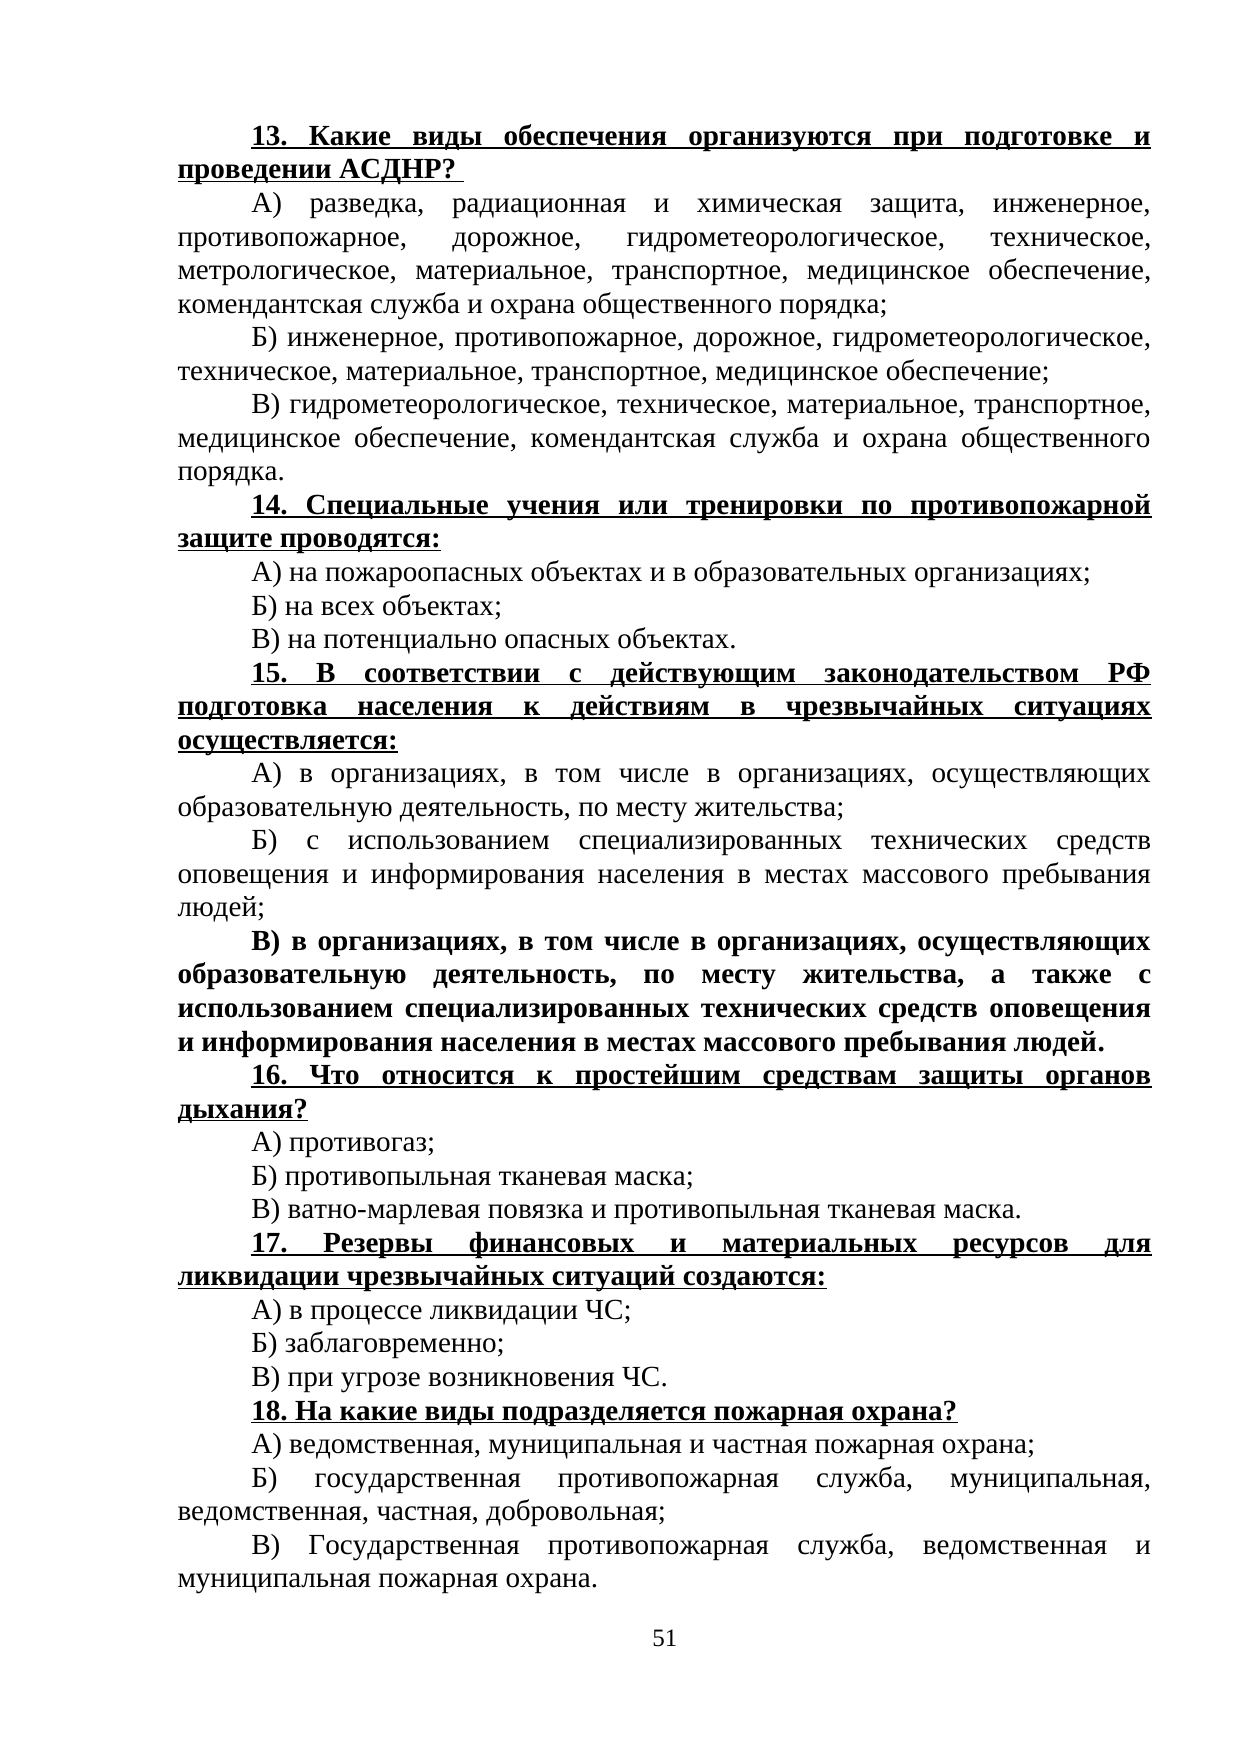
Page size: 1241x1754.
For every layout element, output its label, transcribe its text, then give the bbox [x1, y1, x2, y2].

text А) в организациях, в том числе в организациях, осуществляющих образовательную деятельность, по месту жительства; [177, 755, 1152, 822]
text Б) государственная противопожарная служба, муниципальная, ведомственная, частная, добровольная; [177, 1460, 1152, 1527]
text В) ватно-марлевая повязка и противопыльная тканевая маска. [177, 1191, 1152, 1225]
text В) при угрозе возникновения ЧС. [177, 1359, 1152, 1393]
text А) в процессе ликвидации ЧС; [177, 1292, 1152, 1326]
text Б) с использованием специализированных технических средств оповещения и информирования населения в местах массового пребывания людей; [177, 822, 1152, 923]
subtitle 15. В соответствии с действующим законодательством РФ подготовка населения к действиям в чрезвычайных ситуациях осуществляется: [177, 718, 1152, 755]
text В) гидрометеорологическое, техническое, материальное, транспортное, медицинское обеспечение, комендантская служба и охрана общественного порядка. [177, 386, 1152, 487]
text 16. Что относится к простейшим средствам защиты органов дыхания? [177, 1057, 1152, 1124]
text А) разведка, радиационная и химическая защита, инженерное, противопожарное, дорожное, гидрометеорологическое, техническое, метрологическое, материальное, транспортное, медицинское обеспечение, комендантская служба и охрана общественного порядка; [177, 185, 1152, 319]
text Б) на всех объектах; [177, 588, 1152, 621]
text Б) заблаговременно; [177, 1326, 1152, 1359]
text В) на потенциально опасных объектах. [177, 621, 1152, 655]
text А) ведомственная, муниципальная и частная пожарная охрана; [177, 1426, 1152, 1460]
text В) в организациях, в том числе в организациях, осуществляющих образовательную деятельность, по месту жительства, а также с использованием специализированных технических средств оповещения и информирования населения в местах массового пребывания людей. [177, 923, 1152, 1057]
text Б) противопыльная тканевая маска; [177, 1158, 1152, 1191]
text 18. На какие виды подразделяется пожарная охрана? [177, 1393, 1152, 1426]
text 13. Какие виды обеспечения организуются при подготовке и проведении АСДНР? [177, 118, 1152, 185]
text В) Государственная противопожарная служба, ведомственная и муниципальная пожарная охрана. [177, 1527, 1152, 1594]
text А) противогаз; [177, 1124, 1152, 1158]
subtitle 17. Резервы финансовых и материальных ресурсов для ликвидации чрезвычайных ситуаций создаются: [177, 1225, 1152, 1292]
text Б) инженерное, противопожарное, дорожное, гидрометеорологическое, техническое, материальное, транспортное, медицинское обеспечение; [177, 319, 1152, 386]
subtitle 15. В соответствии с действующим законодательством РФ подготовка населения к действиям в чрезвычайных ситуациях осуществляется: [177, 655, 1152, 717]
subtitle 14. Специальные учения или тренировки по противопожарной защите проводятся: [177, 487, 1152, 554]
text А) на пожароопасных объектах и в образовательных организациях; [177, 554, 1152, 588]
